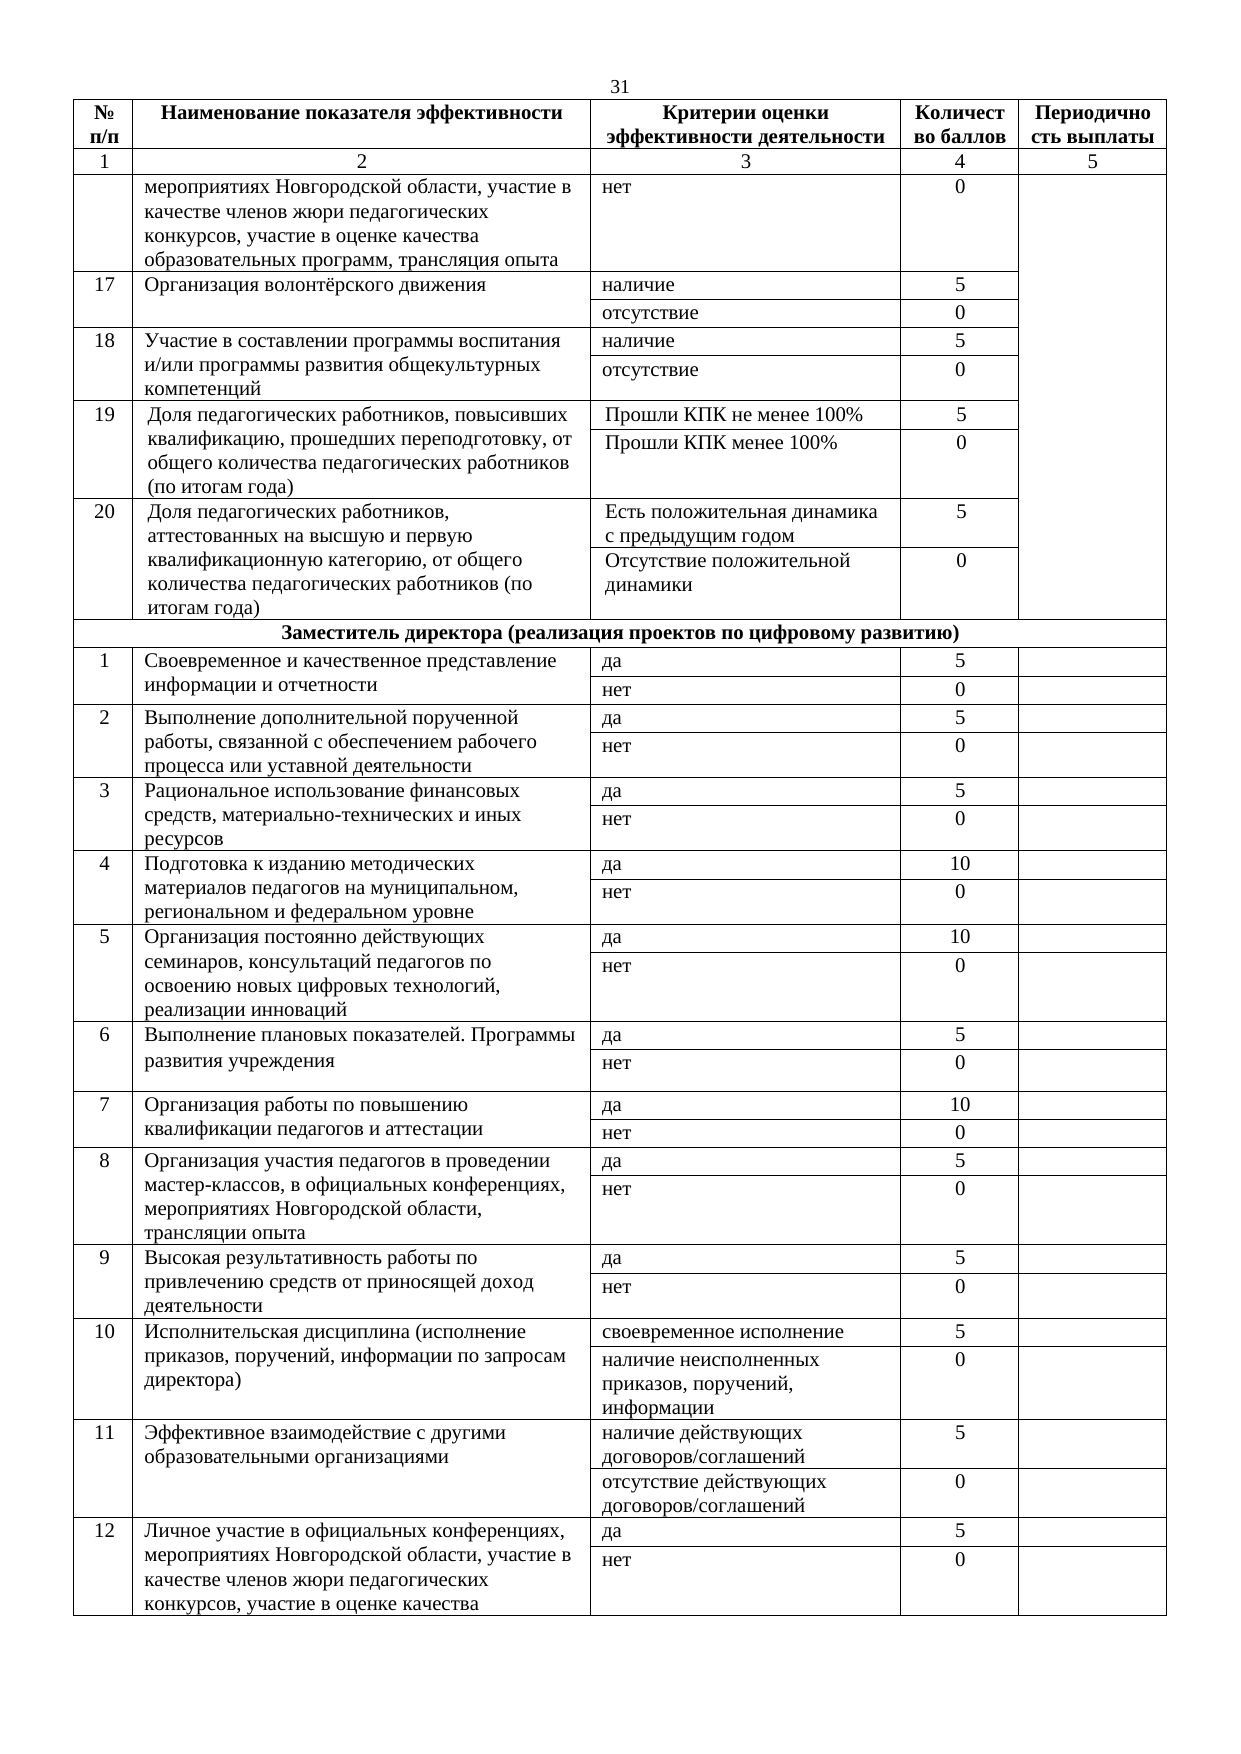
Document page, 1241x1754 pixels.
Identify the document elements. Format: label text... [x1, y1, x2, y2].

table_cell 0 [901, 1469, 1018, 1517]
table_cell 5 [901, 272, 1018, 299]
table_cell 17 [74, 272, 132, 327]
table_cell [1019, 1547, 1166, 1614]
table_cell Рациональное использование финансовых средств, материально-технических и иных ресурсов [133, 778, 590, 850]
table_cell 0 [901, 1176, 1018, 1244]
table_cell да [591, 1518, 900, 1546]
table_cell Организация постоянно действующих семинаров, консультаций педагогов по освоению новых цифровых технологий, реализации инноваций [133, 925, 590, 1021]
table_header № п/п [74, 100, 132, 148]
table_cell [1019, 1347, 1166, 1419]
table_cell 5 [901, 1420, 1018, 1468]
table_cell [1019, 1092, 1166, 1119]
table_cell 12 [74, 1518, 132, 1614]
table_cell да [591, 778, 900, 805]
table_cell 0 [901, 677, 1018, 704]
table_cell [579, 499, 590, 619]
table_cell отсутствие [591, 300, 900, 327]
table_cell 1 [74, 149, 132, 173]
table_cell 19 [74, 401, 132, 498]
table_cell 5 [901, 1518, 1018, 1546]
table_cell Выполнение плановых показателей. Программы развития учреждения [133, 1022, 590, 1091]
table_cell нет [591, 880, 900, 923]
table_cell да [591, 1022, 900, 1049]
table_cell 3 [74, 778, 132, 850]
table_cell 0 [901, 300, 1018, 327]
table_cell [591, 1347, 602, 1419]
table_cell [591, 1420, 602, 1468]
table_cell нет [591, 1274, 900, 1317]
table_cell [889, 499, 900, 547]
table_cell 5 [901, 1022, 1018, 1049]
table_cell наличие [591, 328, 900, 355]
table_cell нет [591, 1050, 900, 1091]
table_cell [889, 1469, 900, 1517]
table_cell [1019, 880, 1166, 923]
table_cell да [591, 705, 900, 732]
table_cell нет [591, 1547, 900, 1614]
table_cell 0 [901, 356, 1018, 400]
table_cell Организация участия педагогов в проведении мастер-классов, в официальных конференциях, мероприятиях Новгородской области, трансляции опыта [133, 1148, 590, 1244]
table_cell Выполнение дополнительной порученной работы, связанной с обеспечением рабочего процесса или уставной деятельности [133, 705, 590, 777]
table_cell [1019, 733, 1166, 777]
table_cell Отсутствие положительной динамики [591, 548, 900, 619]
table_cell 5 [901, 705, 1018, 732]
table_cell да [591, 925, 900, 952]
table_cell 5 [901, 778, 1018, 805]
table_cell 5 [901, 328, 1018, 355]
table_cell [1019, 677, 1166, 704]
table_header Периодичность выплаты [1019, 100, 1166, 148]
table_cell [1019, 648, 1166, 676]
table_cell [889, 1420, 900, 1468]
table_cell 5 [901, 648, 1018, 676]
table_cell 5 [901, 499, 1018, 547]
table_cell 0 [901, 1120, 1018, 1147]
table_cell [1019, 1319, 1166, 1346]
table_cell наличие [591, 272, 900, 299]
table_cell 0 [901, 1050, 1018, 1091]
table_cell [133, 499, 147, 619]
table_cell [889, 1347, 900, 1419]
table_cell Организация работы по повышению квалификации педагогов и аттестации [133, 1092, 590, 1147]
table_cell 16 [74, 175, 132, 271]
table_cell 1 [74, 648, 132, 704]
table_cell Своевременное и качественное представление информации и отчетности [133, 648, 590, 704]
table_cell 4 [74, 851, 132, 923]
table_cell Исполнительская дисциплина (исполнение приказов, поручений, информации по запросам директора) [133, 1319, 590, 1419]
table_cell [1019, 1518, 1166, 1546]
table_cell нет [591, 1176, 900, 1244]
table_cell нет [591, 175, 900, 271]
table_cell 5 [901, 1245, 1018, 1272]
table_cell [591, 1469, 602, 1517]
table_cell Организация волонтёрского движения [133, 272, 590, 327]
table_cell 0 [901, 880, 1018, 923]
table_cell 7 [74, 1092, 132, 1147]
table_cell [133, 175, 590, 271]
table_cell [1019, 1245, 1166, 1272]
table_cell 10 [901, 925, 1018, 952]
table_cell 8 [74, 1148, 132, 1244]
table_cell 10 [901, 1092, 1018, 1119]
table_cell [1019, 1420, 1166, 1468]
table_cell [1019, 1120, 1166, 1147]
table_cell Прошли КПК не менее 100% [591, 401, 900, 429]
table_cell 5 [901, 401, 1018, 429]
table_cell 5 [901, 1319, 1018, 1346]
table_cell нет [591, 1120, 900, 1147]
table_cell Подготовка к изданию методических материалов педагогов на муниципальном, региональном и федеральном уровне [133, 851, 590, 923]
table_cell 5 [1019, 149, 1166, 173]
table_cell [1019, 806, 1166, 850]
table_cell да [591, 1092, 900, 1119]
table_cell [1019, 1469, 1166, 1517]
table_cell да [591, 1245, 900, 1272]
table_cell [1019, 1148, 1166, 1175]
table_cell нет [591, 953, 900, 1021]
table_cell нет [591, 677, 900, 704]
table_cell [1019, 778, 1166, 805]
table_cell 2 [133, 149, 590, 173]
table_cell 5 [901, 1148, 1018, 1175]
table_cell 10 [74, 1319, 132, 1419]
table_cell 2 [74, 705, 132, 777]
table_cell [1019, 1176, 1166, 1244]
table_cell 3 [591, 149, 900, 173]
table_cell 4 [901, 149, 1018, 173]
table_cell 0 [901, 175, 1018, 271]
table_cell да [591, 1148, 900, 1175]
table_cell 0 [901, 1347, 1018, 1419]
table_cell 20 [74, 499, 132, 619]
table_cell 6 [74, 1022, 132, 1091]
table_cell Заместитель директора (реализация проектов по цифровому развитию) [74, 620, 1166, 647]
table_cell Участие в составлении программы воспитания и/или программы развития общекультурных компетенций [133, 328, 590, 400]
table_cell своевременное исполнение [591, 1319, 900, 1346]
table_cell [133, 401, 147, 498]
table_cell нет [591, 733, 900, 777]
table_header Критерии оценки эффективности деятельности [591, 100, 900, 148]
table_cell 11 [74, 1420, 132, 1517]
table_cell 0 [901, 953, 1018, 1021]
table_cell 0 [901, 1547, 1018, 1614]
table_cell отсутствие [591, 356, 900, 400]
table_cell 9 [74, 1245, 132, 1317]
table_cell [1019, 1050, 1166, 1091]
table_cell да [591, 851, 900, 878]
table_cell нет [591, 806, 900, 850]
table_cell [1019, 1274, 1166, 1317]
table_cell Высокая результативность работы по привлечению средств от приносящей доход деятельности [133, 1245, 590, 1317]
table_cell 5 [74, 925, 132, 1021]
table_cell Эффективное взаимодействие с другими образовательными организациями [133, 1420, 590, 1517]
table_cell 0 [901, 1274, 1018, 1317]
table_cell [1019, 1022, 1166, 1049]
table_cell [1019, 925, 1166, 952]
table_cell 0 [901, 430, 1018, 498]
table_header Количество баллов [901, 100, 1018, 148]
table_cell [1019, 705, 1166, 732]
table_cell да [591, 648, 900, 676]
table_cell [1019, 953, 1166, 1021]
table_cell 10 [901, 851, 1018, 878]
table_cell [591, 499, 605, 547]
table_cell 0 [901, 806, 1018, 850]
table_cell [1019, 851, 1166, 878]
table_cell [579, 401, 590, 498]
table_cell 0 [901, 548, 1018, 619]
table_header Наименование показателя эффективности [133, 100, 590, 148]
table_cell 0 [901, 733, 1018, 777]
table_cell 18 [74, 328, 132, 400]
table_cell Прошли КПК менее 100% [591, 430, 900, 498]
